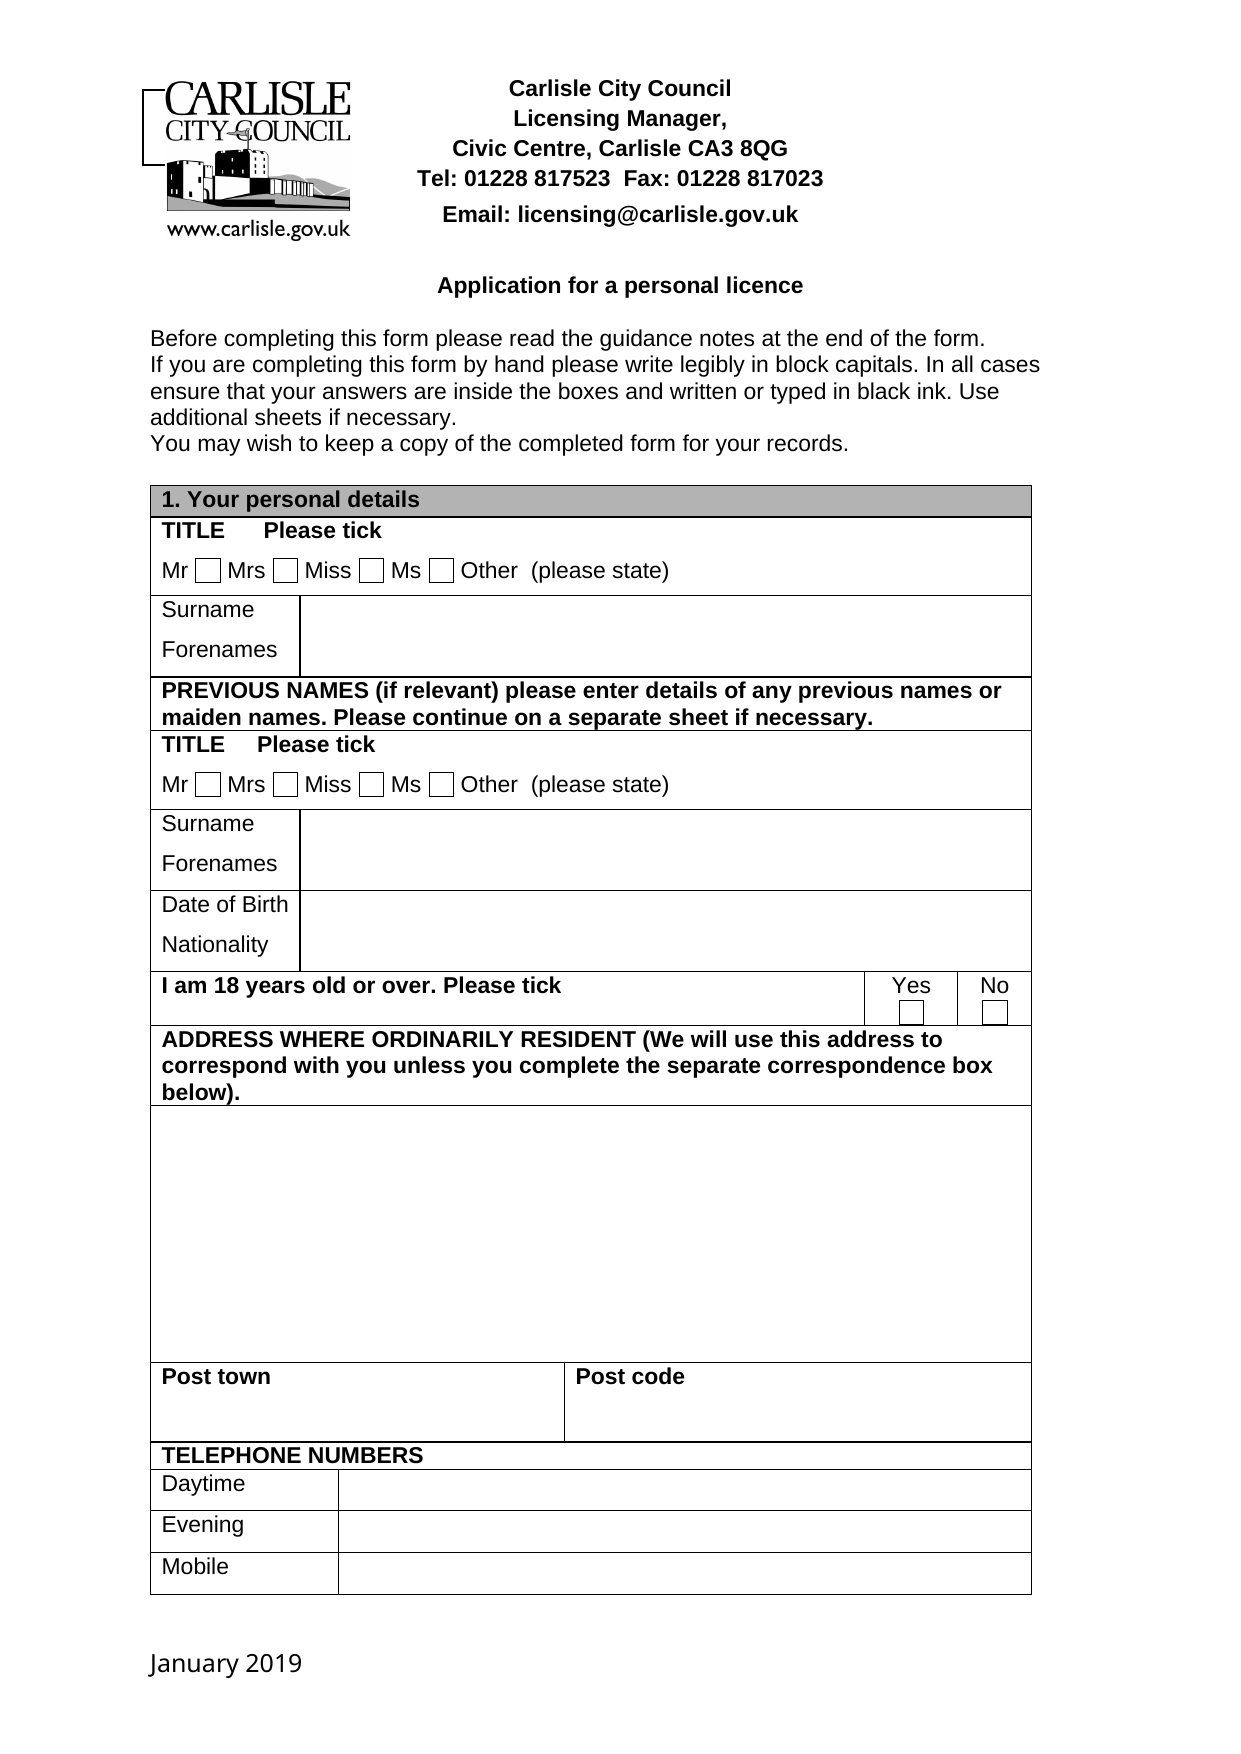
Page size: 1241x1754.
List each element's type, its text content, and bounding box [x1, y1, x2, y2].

table_cell TELEPHONE NUMBERS [151, 1443, 1031, 1469]
table_cell Post town [151, 1363, 564, 1441]
table_cell Daytime [151, 1470, 338, 1510]
table_cell ADDRESS WHERE ORDINARILY RESIDENT (We will use this address to correspond with you unless you complete the separate correspondence box below). [151, 1026, 1031, 1105]
table_cell TITLE Please tick Mr Mrs Miss Ms Other (please state) [151, 518, 1031, 595]
table_cell [301, 891, 1031, 971]
picture [165, 81, 351, 241]
table_cell Post code [565, 1363, 1031, 1441]
table_cell I am 18 years old or over. Please tick [151, 972, 864, 1025]
table_cell Mobile [151, 1553, 338, 1594]
table_cell [301, 596, 1031, 676]
table_cell TITLE Please tick Mr Mrs Miss Ms Other (please state) [151, 731, 1031, 809]
table_cell Surname Forenames [151, 596, 299, 676]
table_cell Surname Forenames [151, 810, 299, 890]
text If you are completing this form by hand please write legibly in block capitals. In all cases ensure that your answers are inside the boxes and written or typed in black ink. Use additional sheets if necessary. [150, 351, 1090, 430]
text Before completing this form please read the guidance notes at the end of the form. [150, 325, 1090, 351]
table_cell No [958, 972, 1031, 1025]
table_cell [151, 1106, 1031, 1362]
title Application for a personal licence [150, 272, 1090, 298]
table_cell [339, 1470, 1031, 1510]
table_header 1. Your personal details [151, 486, 1031, 516]
table_cell [301, 810, 1031, 890]
table_cell Evening [151, 1511, 338, 1552]
table_cell [339, 1511, 1031, 1552]
table_cell Yes [865, 972, 957, 1025]
table_cell [339, 1553, 1031, 1594]
table_cell Date of Birth Nationality [151, 891, 299, 971]
table_cell PREVIOUS NAMES (if relevant) please enter details of any previous names or maiden names. Please continue on a separate sheet if necessary. [151, 678, 1031, 730]
text You may wish to keep a copy of the completed form for your records. [150, 430, 1090, 457]
